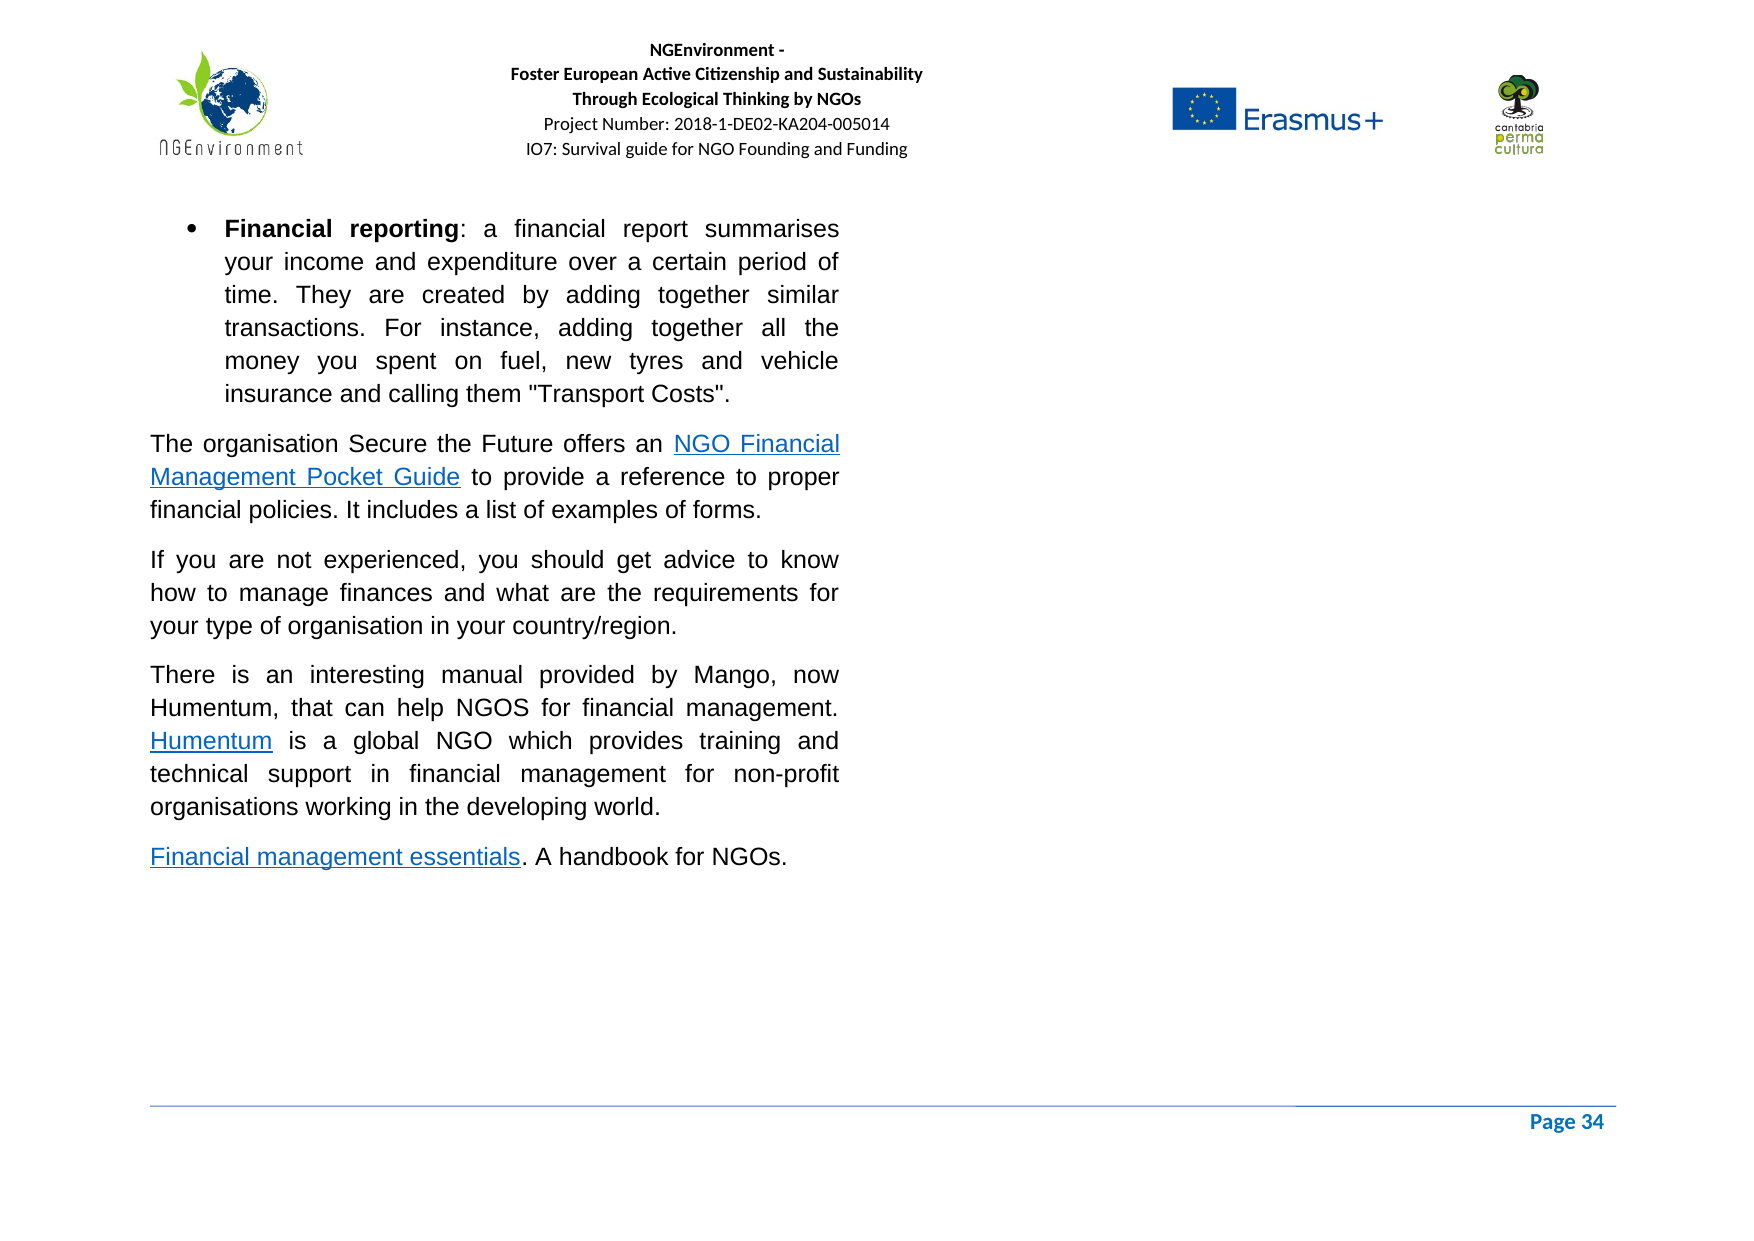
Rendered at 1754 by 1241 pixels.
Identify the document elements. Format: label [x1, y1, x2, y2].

picture [1495, 75, 1543, 155]
picture [150, 21, 312, 184]
picture [1160, 75, 1395, 142]
